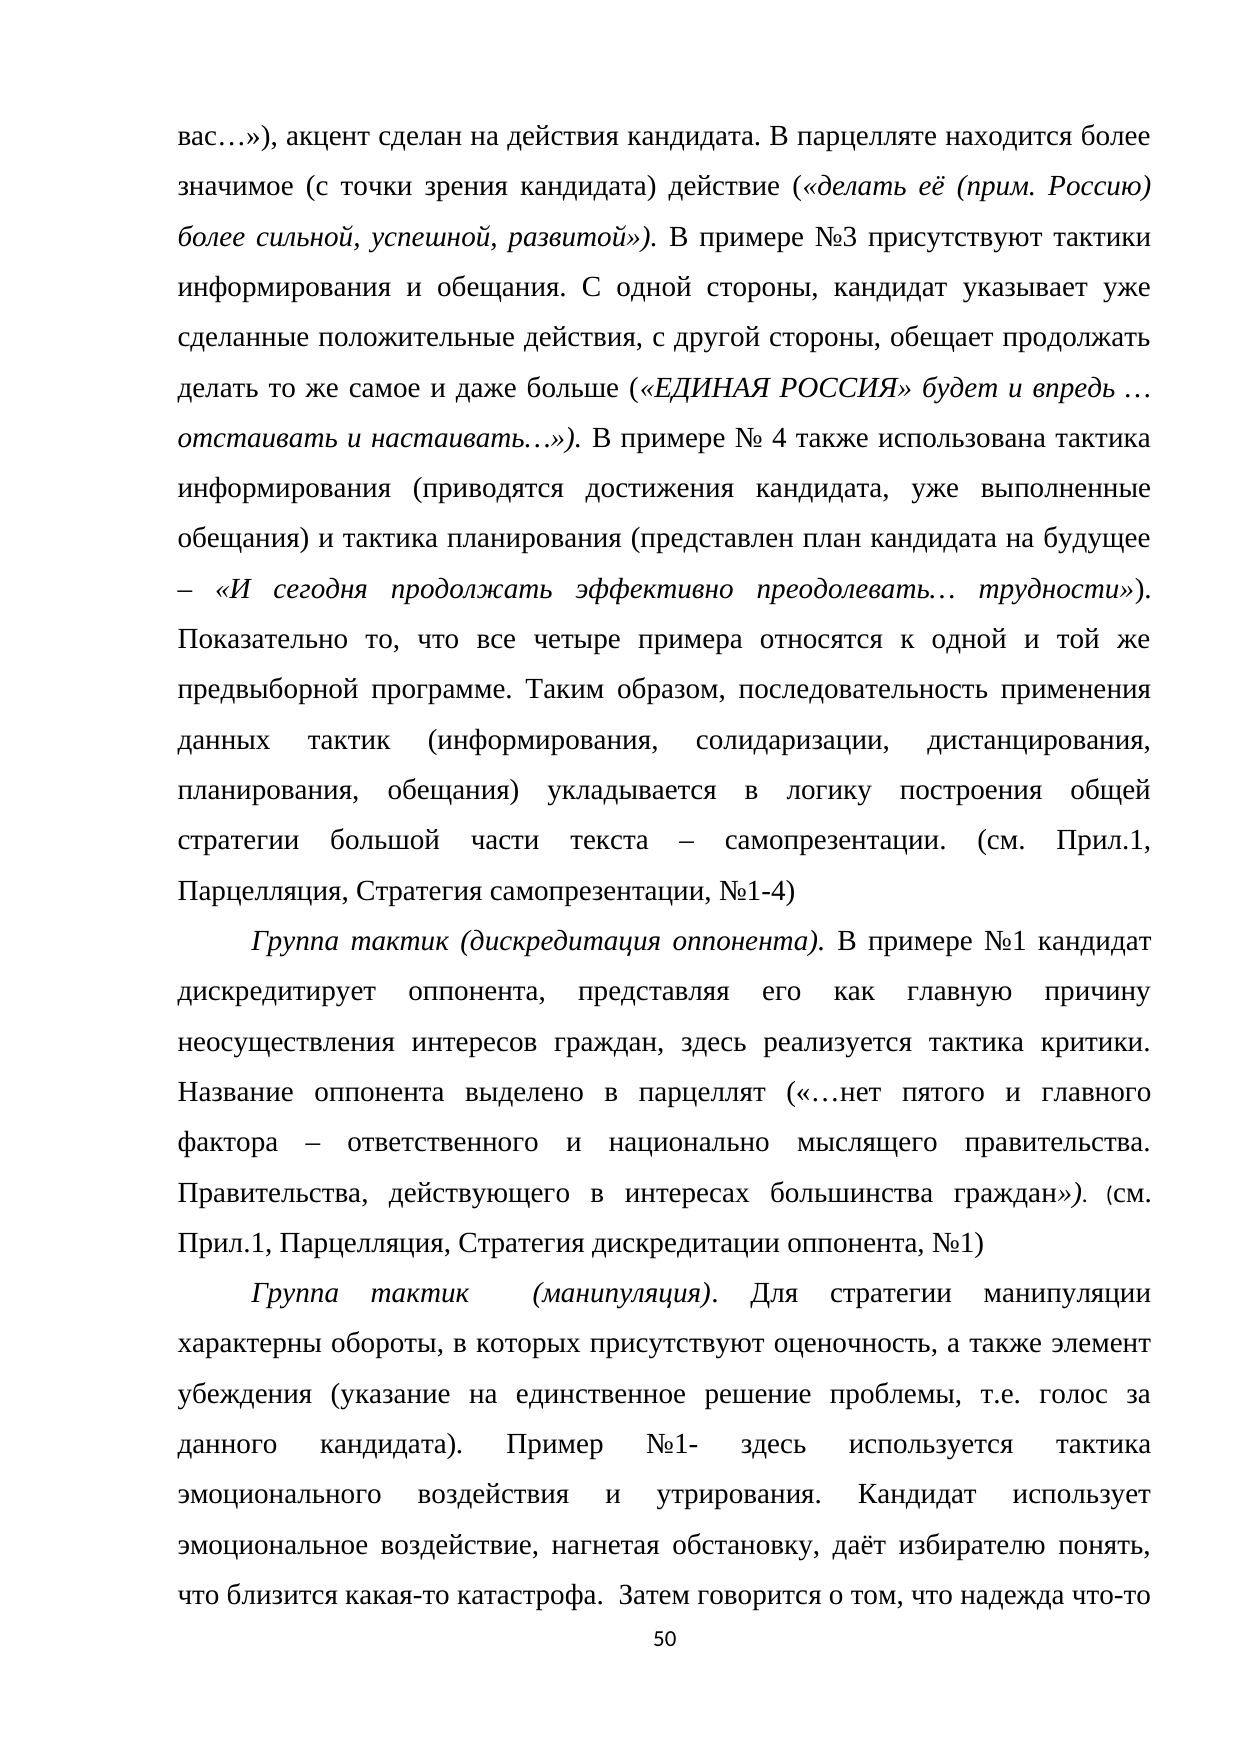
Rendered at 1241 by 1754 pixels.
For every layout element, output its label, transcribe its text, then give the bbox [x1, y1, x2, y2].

text Группа тактик (дискредитация оппонента). В примере №1 кандидат дискредитирует оппонента, представляя его как главную причину неосуществления интересов граждан, здесь реализуется тактика критики. Название оппонента выделено в парцеллят («…нет пятого и главного фактора – ответственного и национально мыслящего правительства. Правительства, действующего в интересах большинства граждан»). (см. Прил.1, Парцелляция, Стратегия дискредитации оппонента, №1) [177, 1158, 1152, 1258]
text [177, 118, 1152, 906]
text Группа тактик (дискредитация оппонента). В примере №1 кандидат дискредитирует оппонента, представляя его как главную причину неосуществления интересов граждан, здесь реализуется тактика критики. Название оппонента выделено в парцеллят («…нет пятого и главного фактора – ответственного и национально мыслящего правительства. Правительства, действующего в интересах большинства граждан»). (см. Прил.1, Парцелляция, Стратегия дискредитации оппонента, №1) [177, 923, 1152, 1124]
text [177, 1275, 1152, 1611]
